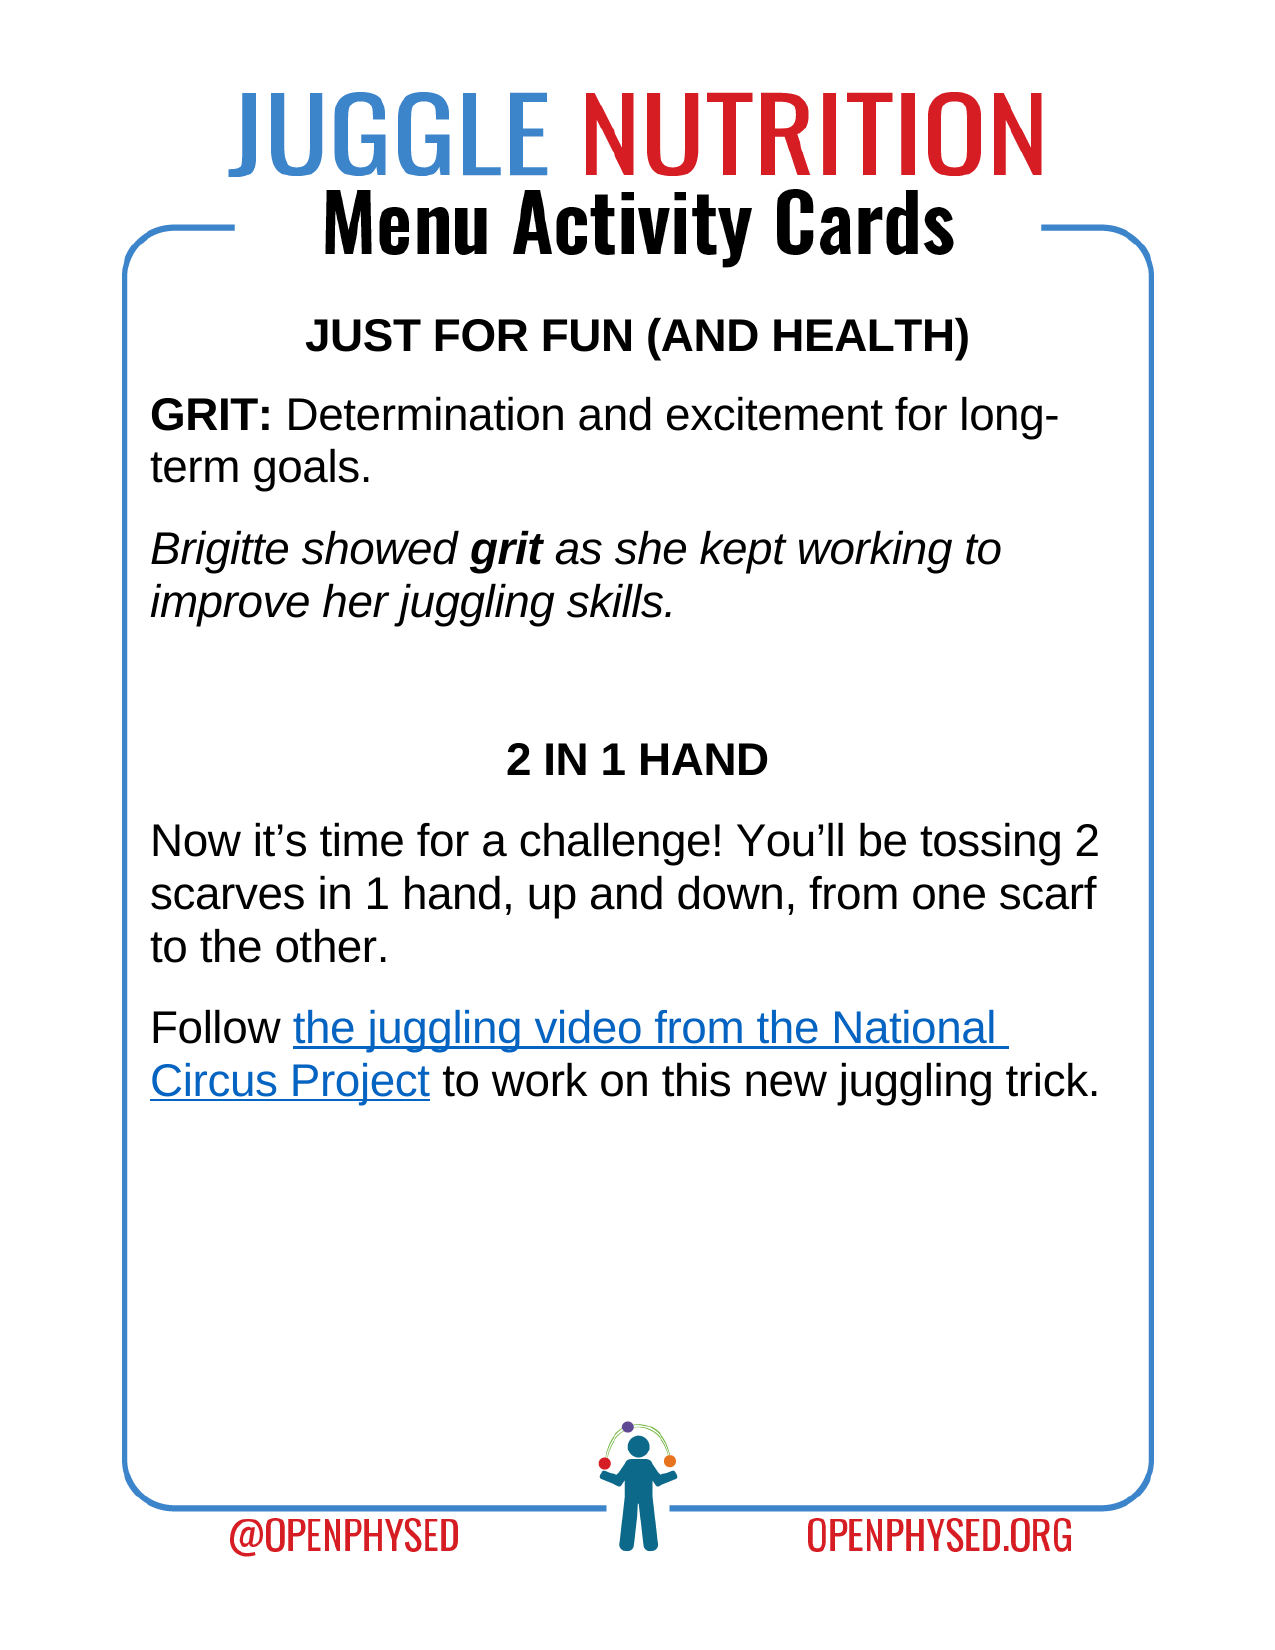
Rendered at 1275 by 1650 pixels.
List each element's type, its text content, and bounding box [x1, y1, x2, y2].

text GRIT: Determination and excitement for long-term goals. [150, 387, 1125, 493]
text Follow the juggling video from the National Circus Project to work on this new juggling trick. [150, 1001, 1125, 1106]
text Now it’s time for a challenge! You’ll be tossing 2 scarves in 1 hand, up and down, from one scarf to the other. [150, 814, 1125, 972]
text 2 IN 1 HAND [150, 732, 1125, 785]
picture [78, 82, 1197, 1566]
text Brigitte showed grit as she kept working to improve her juggling skills. [150, 521, 1125, 627]
text JUST FOR FUN (AND HEALTH) [150, 308, 1125, 361]
